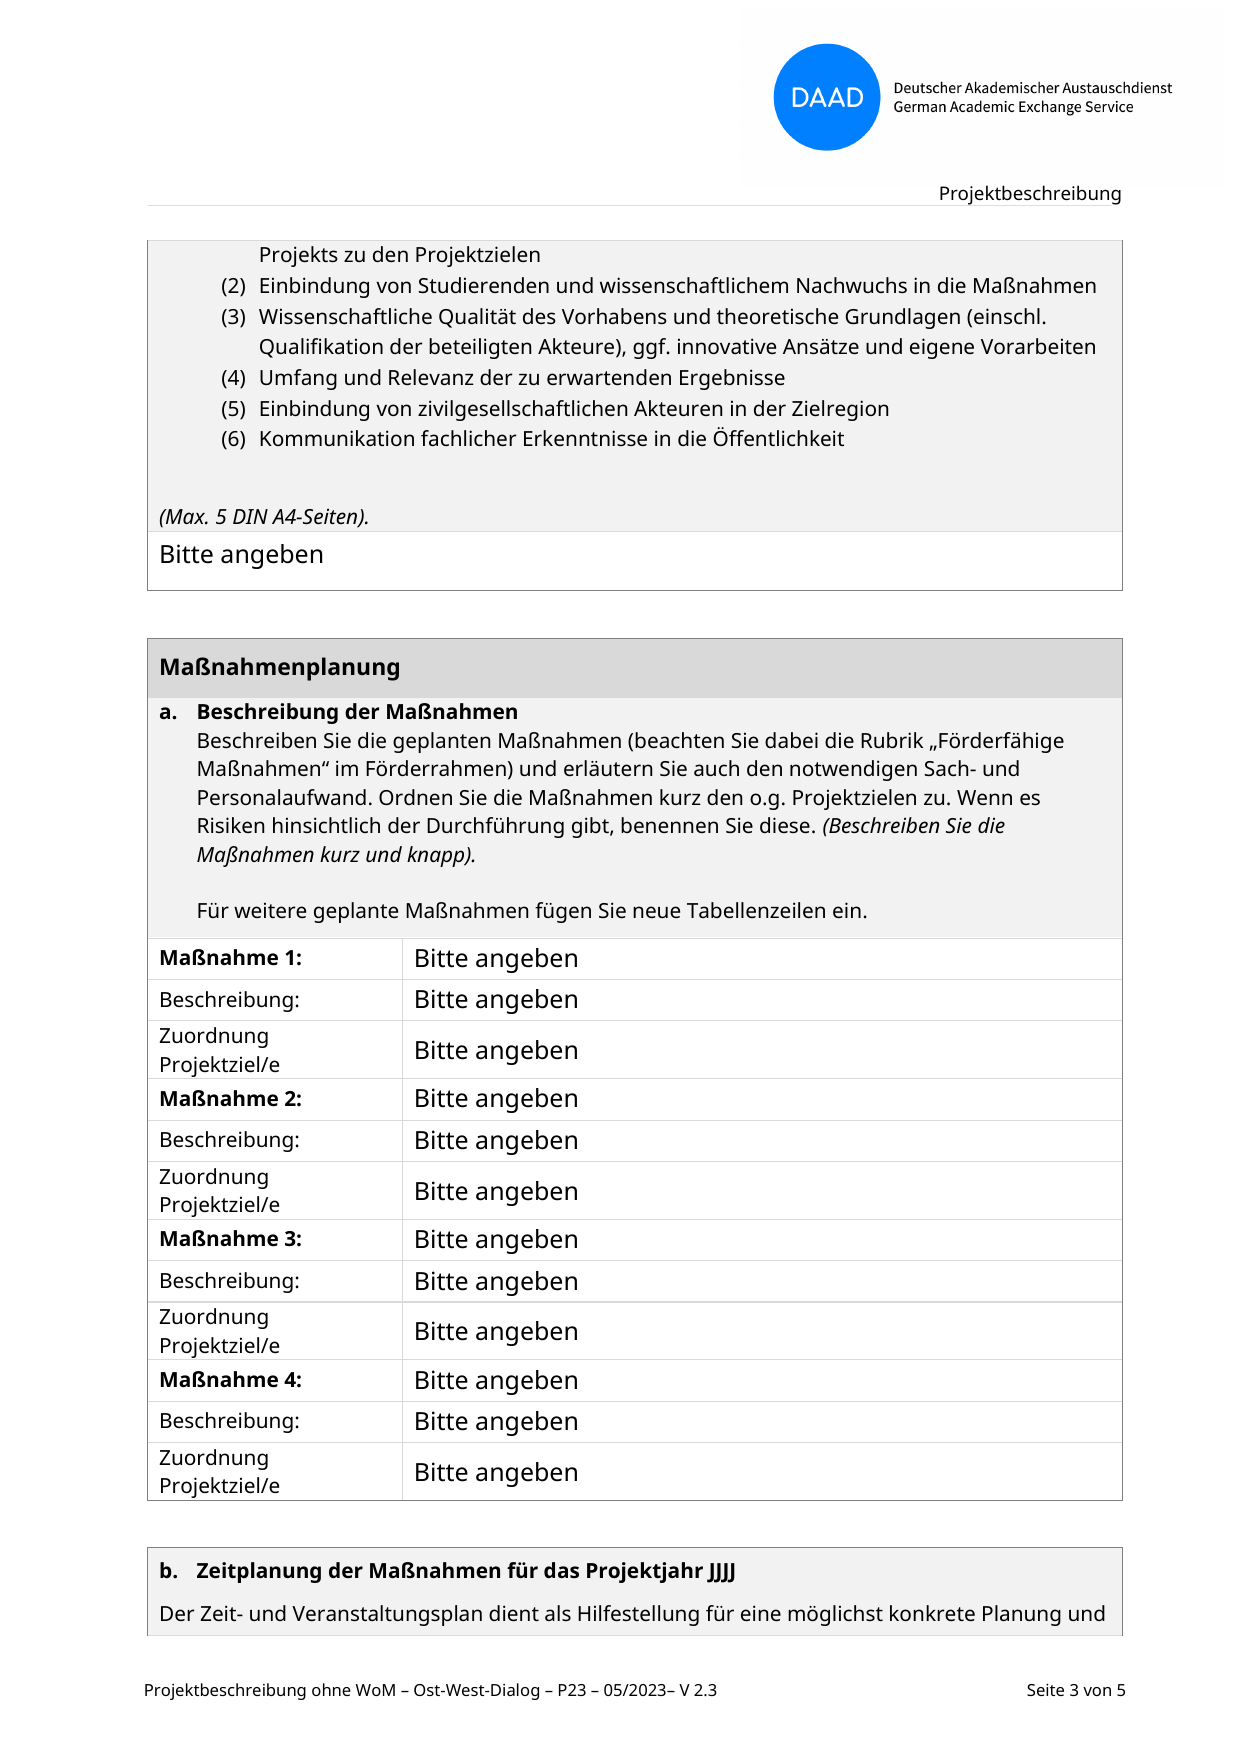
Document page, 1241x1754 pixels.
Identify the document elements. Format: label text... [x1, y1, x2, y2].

table_cell Beschreibung: [148, 1261, 402, 1301]
table_cell Beschreibung: [148, 1402, 402, 1442]
table_cell Maßnahme 4: [148, 1360, 402, 1401]
table_cell Beschreibung: [148, 1121, 402, 1161]
table_cell Zuordnung Projektziel/e [148, 1303, 402, 1359]
table_cell Maßnahme 3: [148, 1220, 402, 1260]
table_cell Beschreibung: [148, 980, 402, 1020]
table_header Maßnahmenplanung [148, 639, 1122, 696]
table_cell Zuordnung Projektziel/e [148, 1443, 402, 1500]
table_cell Zuordnung Projektziel/e [148, 1021, 402, 1078]
table_cell Zuordnung Projektziel/e [148, 1162, 402, 1219]
table_cell Beschreibung der Maßnahmen Beschreiben Sie die geplanten Maßnahmen (beachten Sie dabei die Rubrik „Förderfähige Maßnahmen“ im Förderrahmen) und erläutern Sie auch den notwendigen Sach- und Personalaufwand. Ordnen Sie die Maßnahmen kurz den o.g. Projektzielen zu. Wenn es Risiken hinsichtlich der Durchführung gibt, benennen Sie diese. (Beschreiben Sie die Maßnahmen kurz und knapp). Für weitere geplante Maßnahmen fügen Sie neue Tabellenzeilen ein. [148, 698, 1122, 937]
table_cell Maßnahme 2: [148, 1079, 402, 1119]
picture [738, 8, 1227, 186]
table_cell Maßnahme 1: [148, 939, 402, 979]
